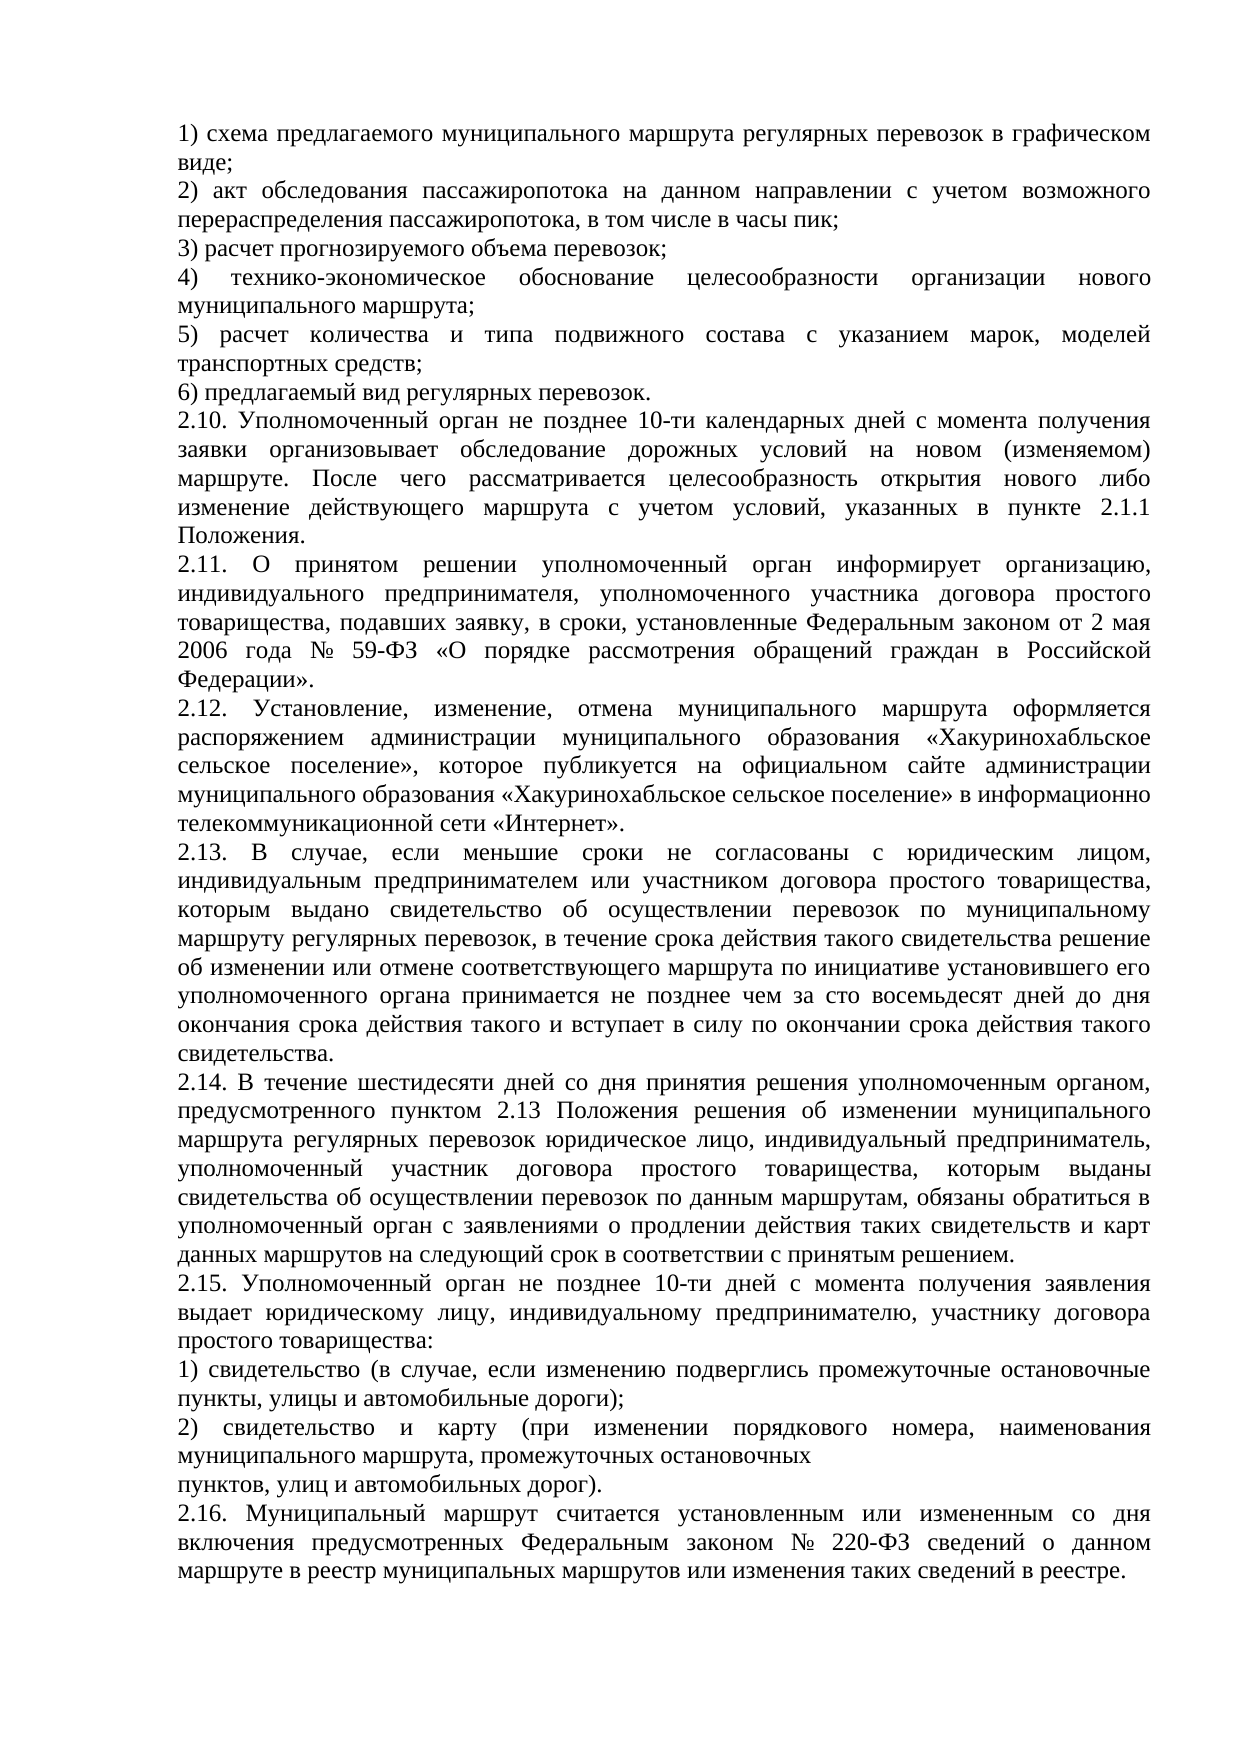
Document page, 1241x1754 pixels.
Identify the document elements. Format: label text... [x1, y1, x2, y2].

text 1) схема предлагаемого муниципального маршрута регулярных перевозок в графическом виде; [177, 118, 1152, 176]
text 2) акт обследования пассажиропотока на данном направлении с учетом возможного перераспределения пассажиропотока, в том числе в часы пик; [177, 176, 1152, 233]
text 2.10. Уполномоченный орган не позднее 10-ти календарных дней с момента получения заявки организовывает обследование дорожных условий на новом (изменяемом) маршруте. После чего рассматривается целесообразность открытия нового либо изменение действующего маршрута с учетом условий, указанных в пункте 2.1.1 Положения. [177, 406, 1152, 549]
text 6) предлагаемый вид регулярных перевозок. [177, 377, 1152, 406]
text 2.16. Муниципальный маршрут считается установленным или измененным со дня включения предусмотренных Федеральным законом № 220-ФЗ сведений о данном маршруте в реестр муниципальных маршрутов или изменения таких сведений в реестре. [177, 1498, 1152, 1584]
text 2.11. О принятом решении уполномоченный орган информирует организацию, индивидуального предпринимателя, уполномоченного участника договора простого товарищества, подавших заявку, в сроки, установленные Федеральным законом от 2 мая 2006 года № 59-ФЗ «О порядке рассмотрения обращений граждан в Российской Федерации». [177, 549, 1152, 693]
text 2.14. В течение шестидесяти дней со дня принятия решения уполномоченным органом, предусмотренного пунктом 2.13 Положения решения об изменении муниципального маршрута регулярных перевозок юридическое лицо, индивидуальный предприниматель, уполномоченный участник договора простого товарищества, которым выданы свидетельства об осуществлении перевозок по данным маршрутам, обязаны обратиться в уполномоченный орган с заявлениями о продлении действия таких свидетельств и карт данных маршрутов на следующий срок в соответствии с принятым решением. [177, 1067, 1152, 1268]
text 2.15. Уполномоченный орган не позднее 10-ти дней с момента получения заявления выдает юридическому лицу, индивидуальному предпринимателю, участнику договора простого товарищества: [177, 1268, 1152, 1354]
text 3) расчет прогнозируемого объема перевозок; [177, 233, 1152, 262]
text 4) технико-экономическое обоснование целесообразности организации нового муниципального маршрута; [177, 262, 1152, 319]
text 5) расчет количества и типа подвижного состава с указанием марок, моделей транспортных средств; [177, 319, 1152, 377]
text 2) свидетельство и карту (при изменении порядкового номера, наименования муниципального маршрута, промежуточных остановочных [177, 1412, 1152, 1469]
text 2.13. В случае, если меньшие сроки не согласованы с юридическим лицом, индивидуальным предпринимателем или участником договора простого товарищества, которым выдано свидетельство об осуществлении перевозок по муниципальному маршруту регулярных перевозок, в течение срока действия такого свидетельства решение об изменении или отмене соответствующего маршрута по инициативе установившего его уполномоченного органа принимается не позднее чем за сто восемьдесят дней до дня окончания срока действия такого и вступает в силу по окончании срока действия такого свидетельства. [177, 837, 1152, 1067]
text пунктов, улиц и автомобильных дорог). [177, 1469, 1152, 1498]
text 2.12. Установление, изменение, отмена муниципального маршрута оформляется распоряжением администрации муниципального образования «Хакуринохабльское сельское поселение», которое публикуется на официальном сайте администрации муниципального образования «Хакуринохабльское сельское поселение» в информационно телекоммуникационной сети «Интернет». [177, 693, 1152, 837]
text 1) свидетельство (в случае, если изменению подверглись промежуточные остановочные пункты, улицы и автомобильные дороги); [177, 1354, 1152, 1412]
